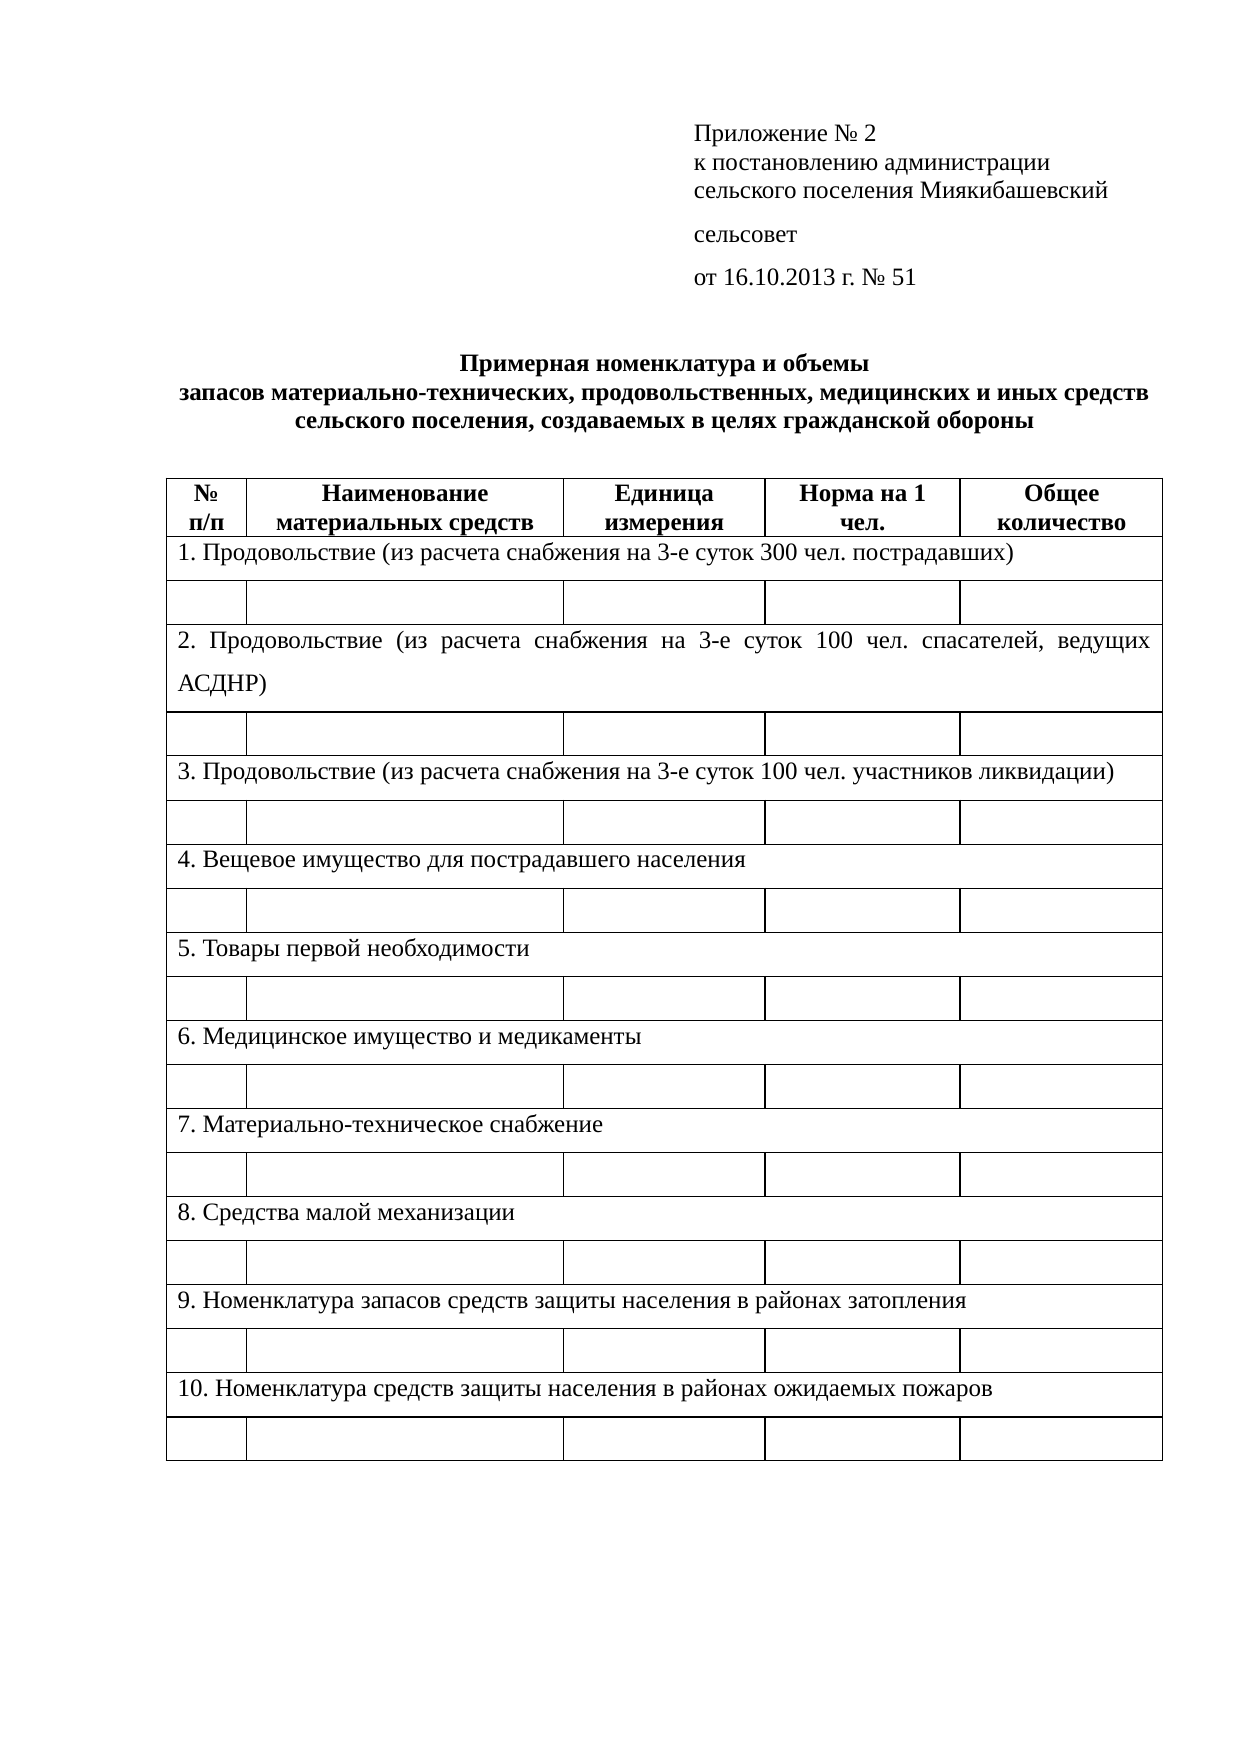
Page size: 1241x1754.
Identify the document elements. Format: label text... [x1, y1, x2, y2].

table_cell 2. Продовольствие (из расчета снабжения на 3-е суток 100 чел. спасателей, ведущих АСДНР) [167, 625, 1162, 711]
table_cell [564, 801, 764, 843]
table_cell [167, 1153, 246, 1196]
table_cell [247, 581, 563, 624]
table_cell [247, 1241, 563, 1284]
table_cell [167, 1065, 246, 1108]
table_cell 8. Средства малой механизации [167, 1197, 1162, 1240]
table_cell [167, 801, 246, 843]
table_cell 7. Материально-техническое снабжение [167, 1109, 1162, 1152]
table_cell [247, 1065, 563, 1108]
table_cell [766, 713, 959, 755]
table_cell [247, 889, 563, 932]
table_cell [167, 977, 246, 1020]
table_cell [247, 1329, 563, 1372]
table_cell [167, 1418, 246, 1460]
table_cell [564, 581, 764, 624]
table_cell [564, 1153, 764, 1196]
table_header № п/п [167, 479, 246, 536]
table_cell [167, 1241, 246, 1284]
table_cell [766, 889, 959, 932]
table_cell [766, 1241, 959, 1284]
table_cell [961, 801, 1162, 843]
table_cell [167, 581, 246, 624]
table_header Норма на 1 чел. [766, 479, 959, 536]
text сельского поселения Миякибашевский сельсовет [693, 176, 1152, 247]
table_cell [961, 1065, 1162, 1108]
table_cell [961, 1329, 1162, 1372]
table_cell 5. Товары первой необходимости [167, 933, 1162, 976]
table_cell 10. Номенклатура средств защиты населения в районах ожидаемых пожаров [167, 1373, 1162, 1416]
text Приложение № 2 [693, 118, 1152, 147]
table_cell [961, 889, 1162, 932]
table_cell [766, 801, 959, 843]
table_header Единица измерения [564, 479, 764, 536]
table_cell [247, 1418, 563, 1460]
table_header Общее количество [961, 479, 1162, 536]
table_cell [961, 713, 1162, 755]
table_cell [564, 713, 764, 755]
table_cell [564, 977, 764, 1020]
table_cell 3. Продовольствие (из расчета снабжения на 3-е суток 100 чел. участников ликвидации) [167, 756, 1162, 799]
table_cell [564, 1065, 764, 1108]
table_cell [247, 1153, 563, 1196]
table_cell [961, 1153, 1162, 1196]
table_cell [247, 713, 563, 755]
table_cell [247, 801, 563, 843]
table_cell [247, 977, 563, 1020]
table_cell [766, 977, 959, 1020]
table_cell [961, 1418, 1162, 1460]
text к постановлению администрации [693, 147, 1152, 176]
table_cell [766, 1153, 959, 1196]
table_cell [766, 1329, 959, 1372]
table_cell [564, 1329, 764, 1372]
table_cell [564, 889, 764, 932]
table_cell 4. Вещевое имущество для пострадавшего населения [167, 845, 1162, 888]
table_cell [564, 1418, 764, 1460]
table_cell [961, 977, 1162, 1020]
table_cell [167, 889, 246, 932]
table_cell [766, 1418, 959, 1460]
text от 16.10.2013 г. № 51 [693, 262, 1152, 291]
table_cell [961, 1241, 1162, 1284]
table_cell [766, 1065, 959, 1108]
table_cell 6. Медицинское имущество и медикаменты [167, 1021, 1162, 1064]
table_cell [564, 1241, 764, 1284]
table_cell 1. Продовольствие (из расчета снабжения на 3-е суток 300 чел. пострадавших) [167, 537, 1162, 580]
table_cell [961, 581, 1162, 624]
table_cell [766, 581, 959, 624]
text Примерная номенклатура и объемы запасов материально-технических, продовольственных, медицинских и иных средств сельского поселения, создаваемых в целях гражданской обороны [177, 348, 1152, 434]
table_cell [167, 1329, 246, 1372]
table_header Наименование материальных средств [247, 479, 563, 536]
table_cell [167, 713, 246, 755]
table_cell 9. Номенклатура запасов средств защиты населения в районах затопления [167, 1285, 1162, 1328]
